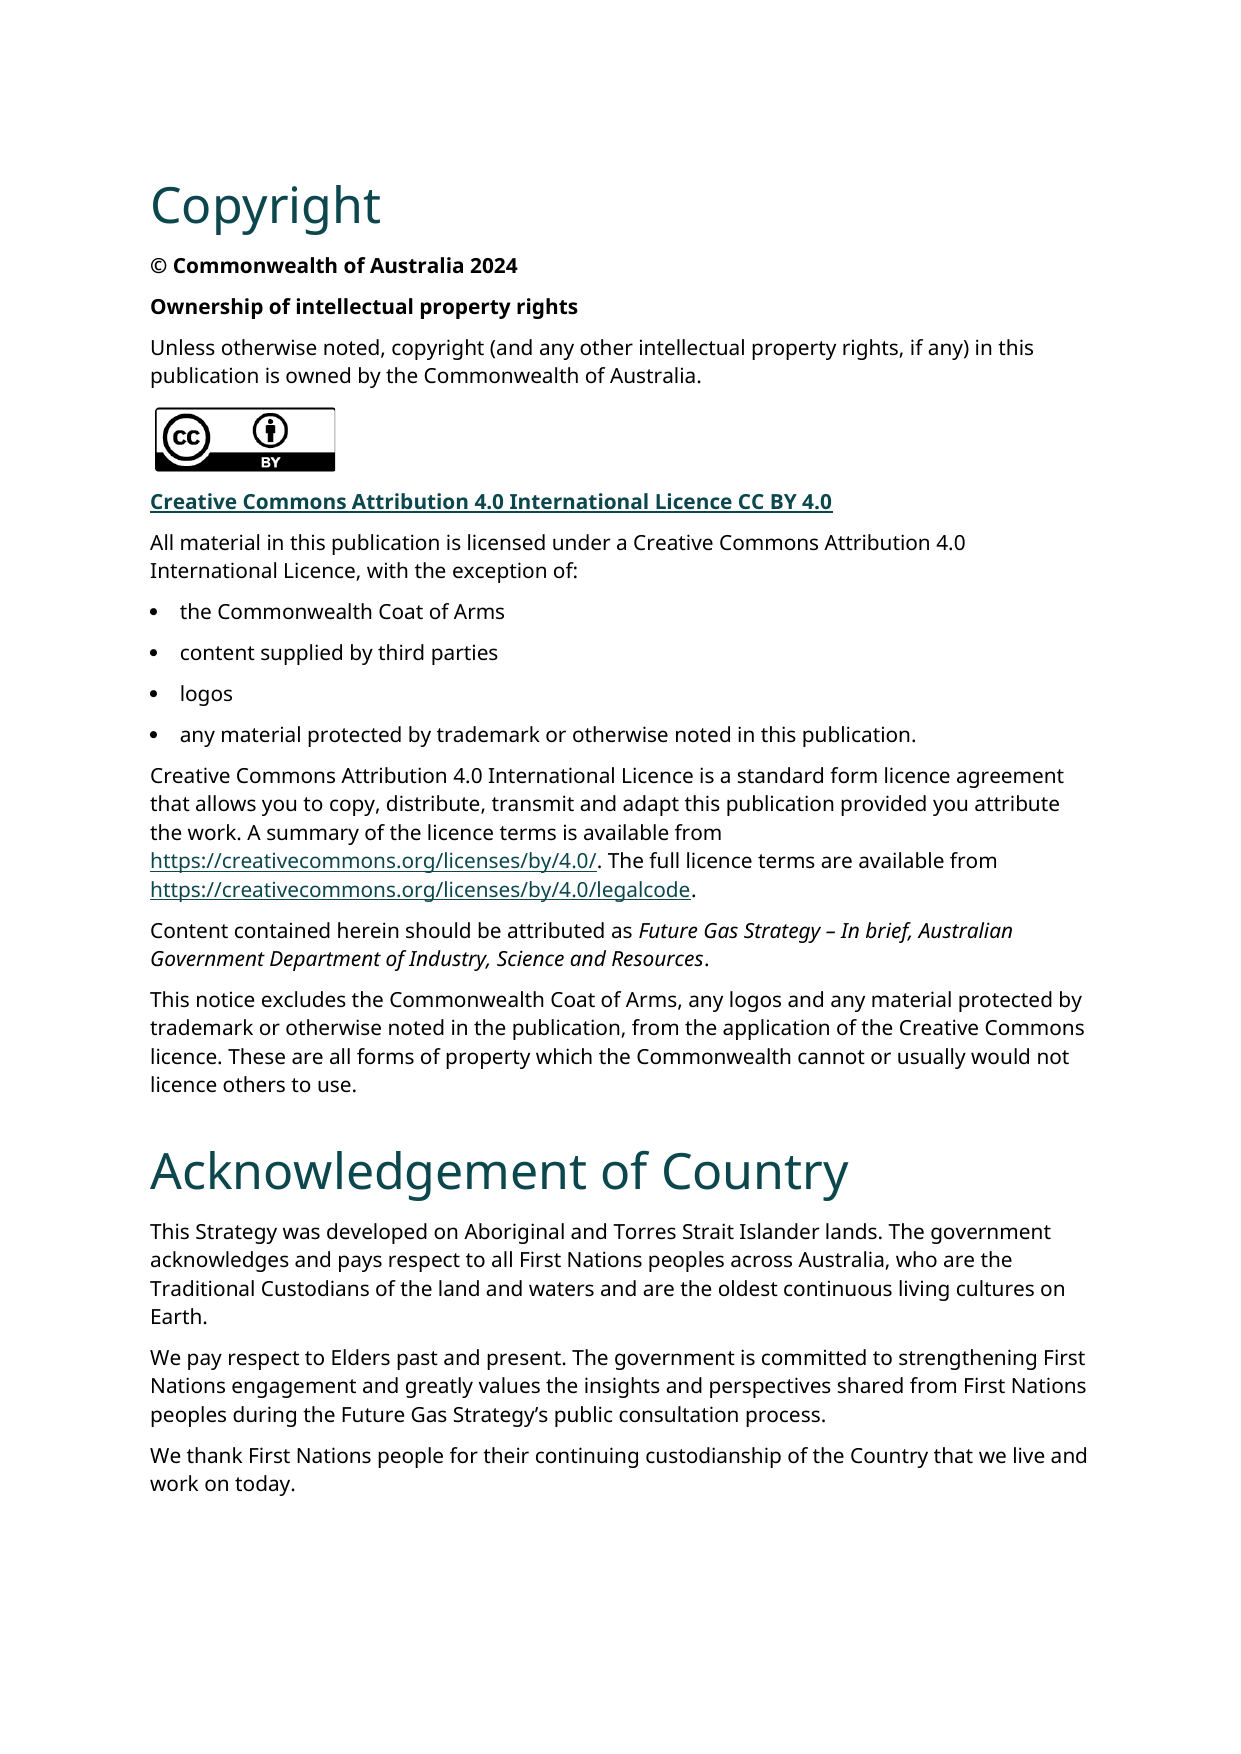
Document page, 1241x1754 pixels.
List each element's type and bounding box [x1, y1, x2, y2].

picture [150, 402, 336, 475]
